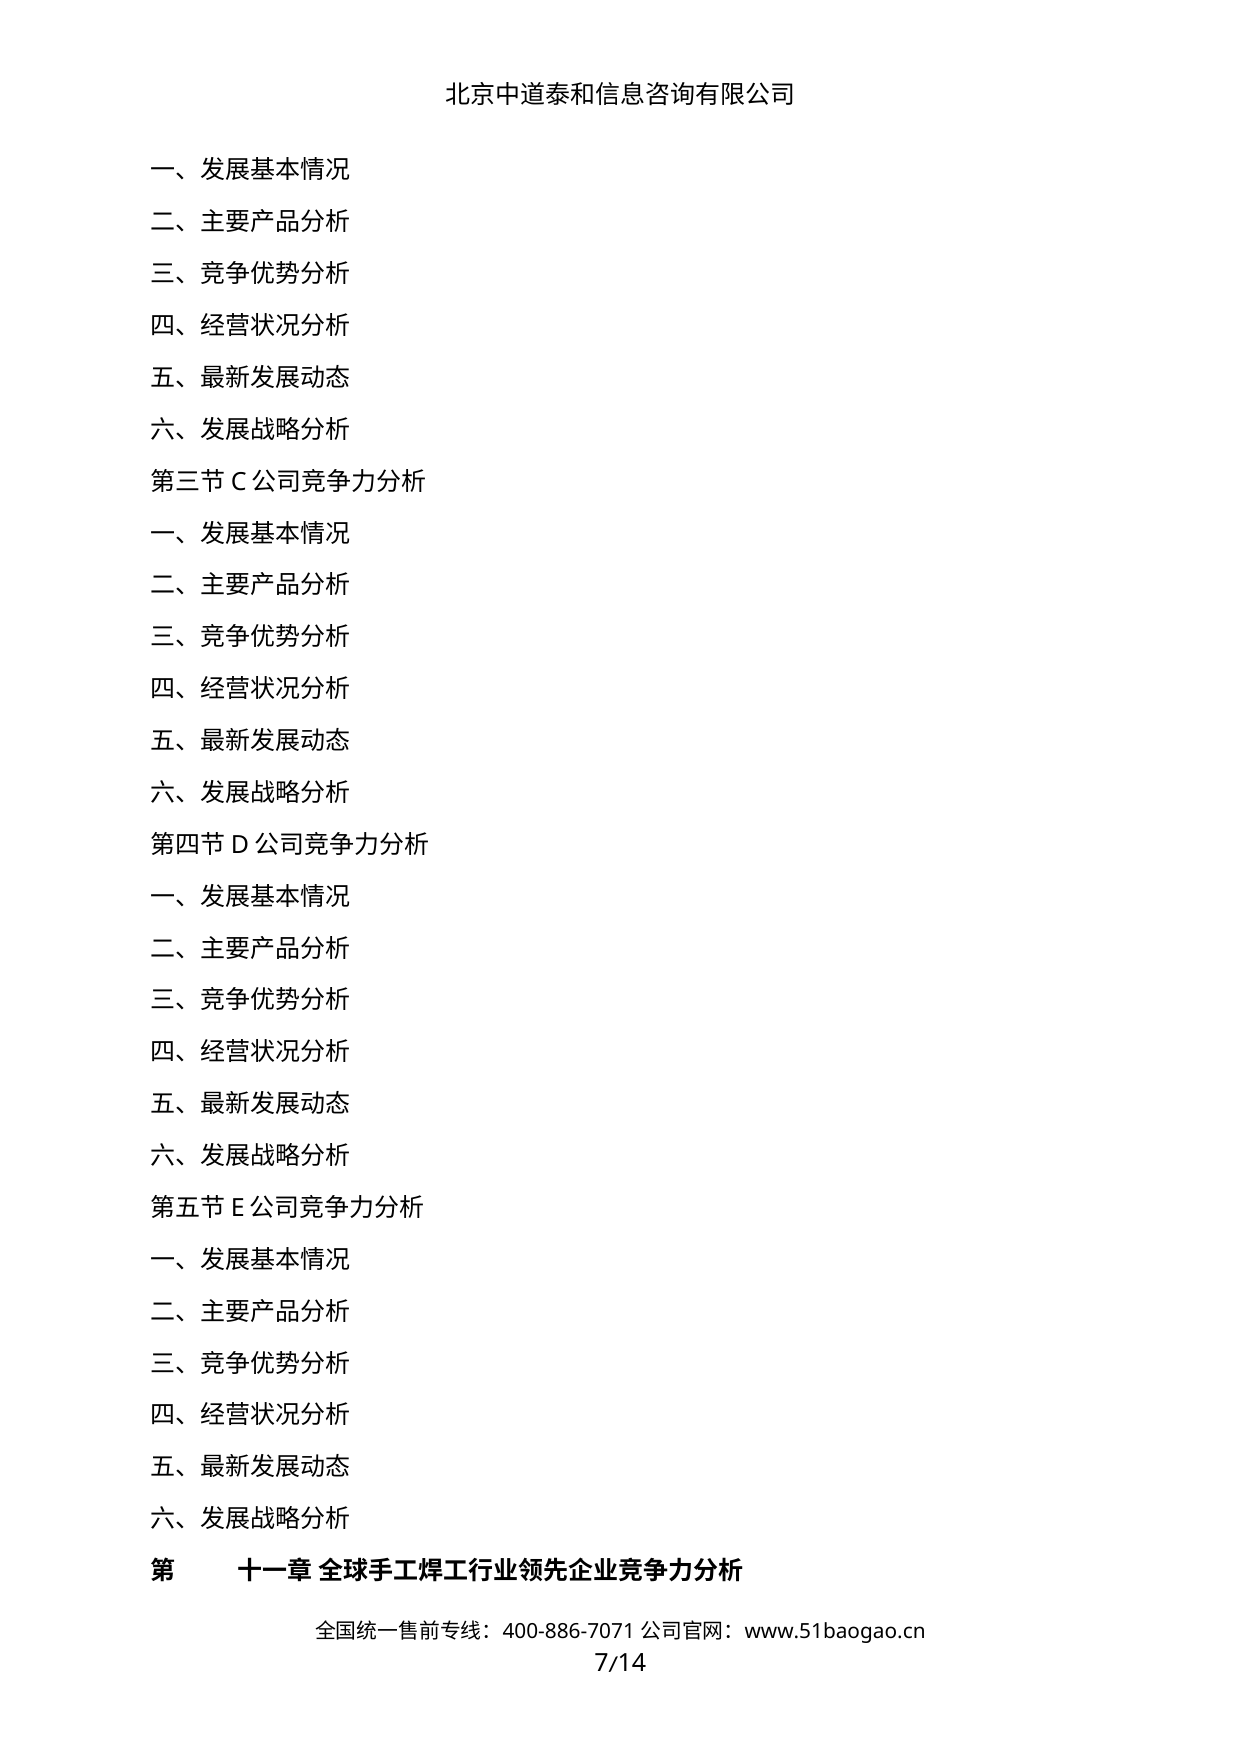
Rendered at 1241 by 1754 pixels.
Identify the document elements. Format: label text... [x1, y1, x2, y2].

text 三、竞争优势分析 [150, 980, 1090, 1016]
text 四、经营状况分析 [150, 1395, 1090, 1431]
text 六、发展战略分析 [150, 1136, 1090, 1172]
text 五、最新发展动态 [150, 1084, 1090, 1120]
text 五、最新发展动态 [150, 357, 1090, 394]
text 六、发展战略分析 [150, 772, 1090, 809]
text 一、发展基本情况 [150, 876, 1090, 912]
text 五、最新发展动态 [150, 721, 1090, 757]
text 二、主要产品分析 [150, 202, 1090, 238]
text 二、主要产品分析 [150, 565, 1090, 601]
text 四、经营状况分析 [150, 669, 1090, 705]
text 一、发展基本情况 [150, 1239, 1090, 1276]
text 二、主要产品分析 [150, 928, 1090, 964]
text 二、主要产品分析 [150, 1291, 1090, 1327]
text 四、经营状况分析 [150, 306, 1090, 342]
text 三、竞争优势分析 [150, 254, 1090, 290]
text 三、竞争优势分析 [150, 1343, 1090, 1379]
text 第五节 E公司竞争力分析 [150, 1187, 1090, 1224]
text 五、最新发展动态 [150, 1447, 1090, 1483]
text 六、发展战略分析 [150, 1499, 1090, 1535]
text 六、发展战略分析 [150, 409, 1090, 446]
text 第三节 C公司竞争力分析 [150, 461, 1090, 497]
text 第四节 D公司竞争力分析 [150, 824, 1090, 861]
text 第 十一章 全球手工焊工行业领先企业竞争力分析 [150, 1551, 1090, 1587]
text 一、发展基本情况 [150, 513, 1090, 549]
text 三、竞争优势分析 [150, 617, 1090, 653]
text 一、发展基本情况 [150, 150, 1090, 186]
text 四、经营状况分析 [150, 1032, 1090, 1068]
